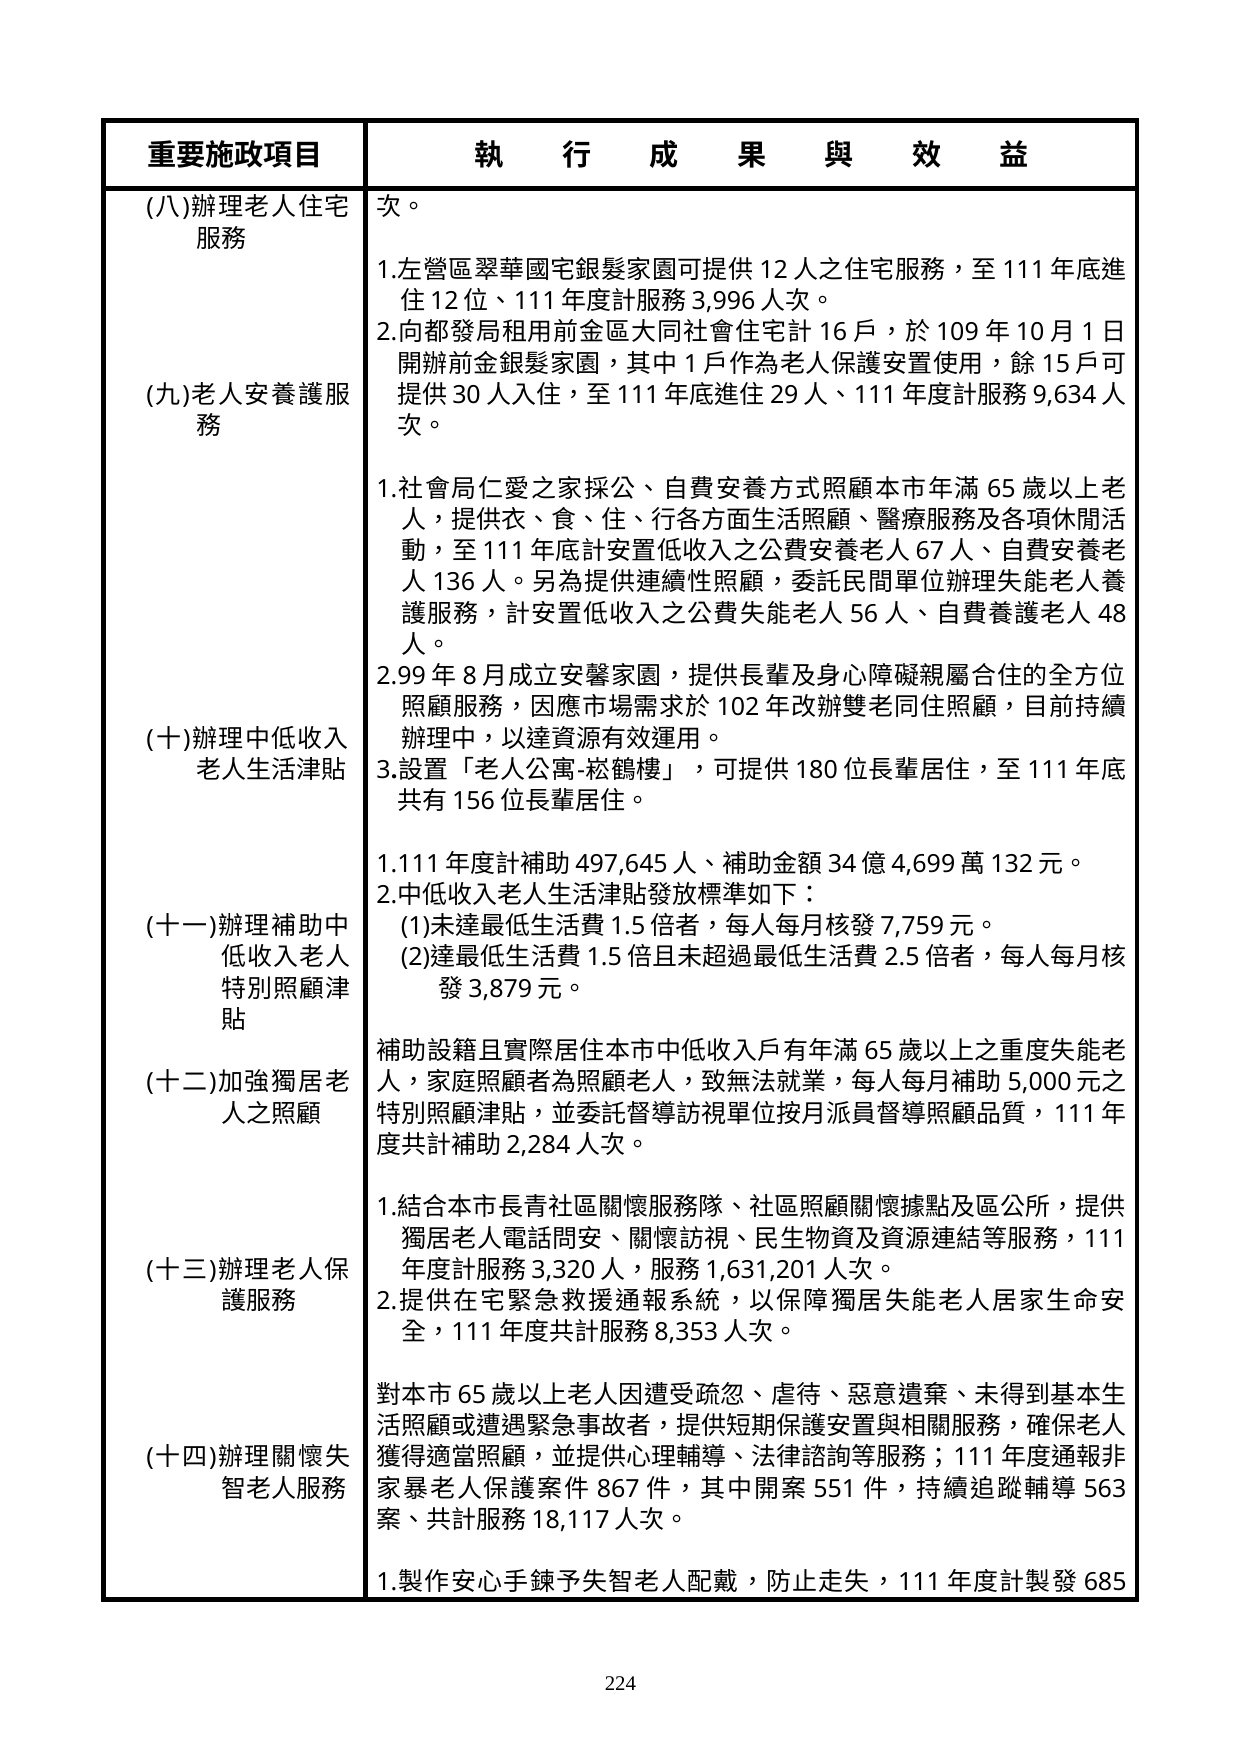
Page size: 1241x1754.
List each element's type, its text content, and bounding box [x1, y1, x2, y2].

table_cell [368, 191, 1135, 1597]
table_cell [106, 191, 363, 1597]
table_header 執 行 成 果 與 效 益 [368, 123, 1135, 186]
table_header 重要施政項目 [106, 123, 363, 186]
